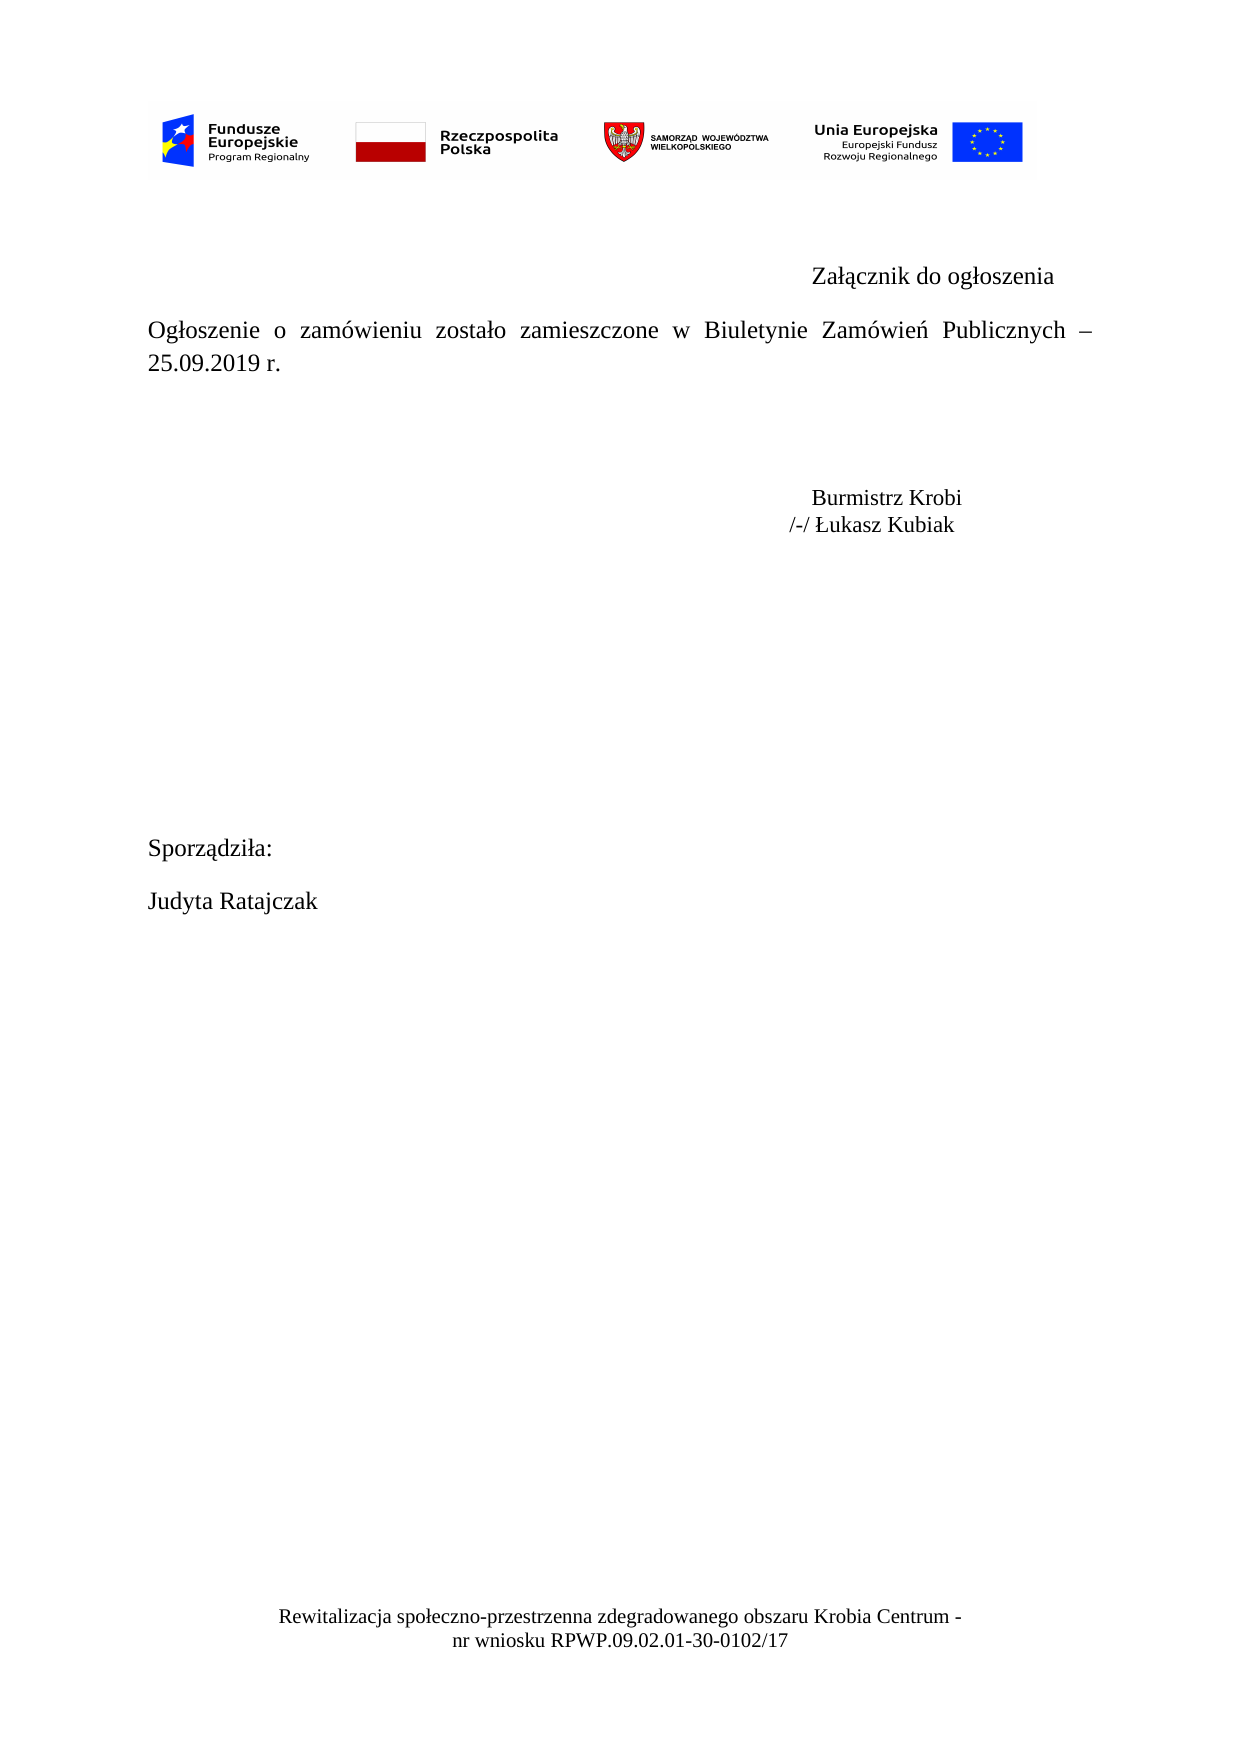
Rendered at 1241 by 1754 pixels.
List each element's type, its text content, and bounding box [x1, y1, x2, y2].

text Ogłoszenie o zamówieniu zostało zamieszczone w Biuletynie Zamówień Publicznych – 25.09.2019 r. [148, 315, 1093, 377]
text Sporządziła: [148, 833, 1093, 861]
text /-/ Łukasz Kubiak [738, 511, 1093, 537]
picture [147, 101, 1038, 180]
text Załącznik do ogłoszenia [148, 261, 1093, 290]
text Judyta Ratajczak [148, 886, 1093, 915]
text Burmistrz Krobi [738, 484, 1093, 511]
